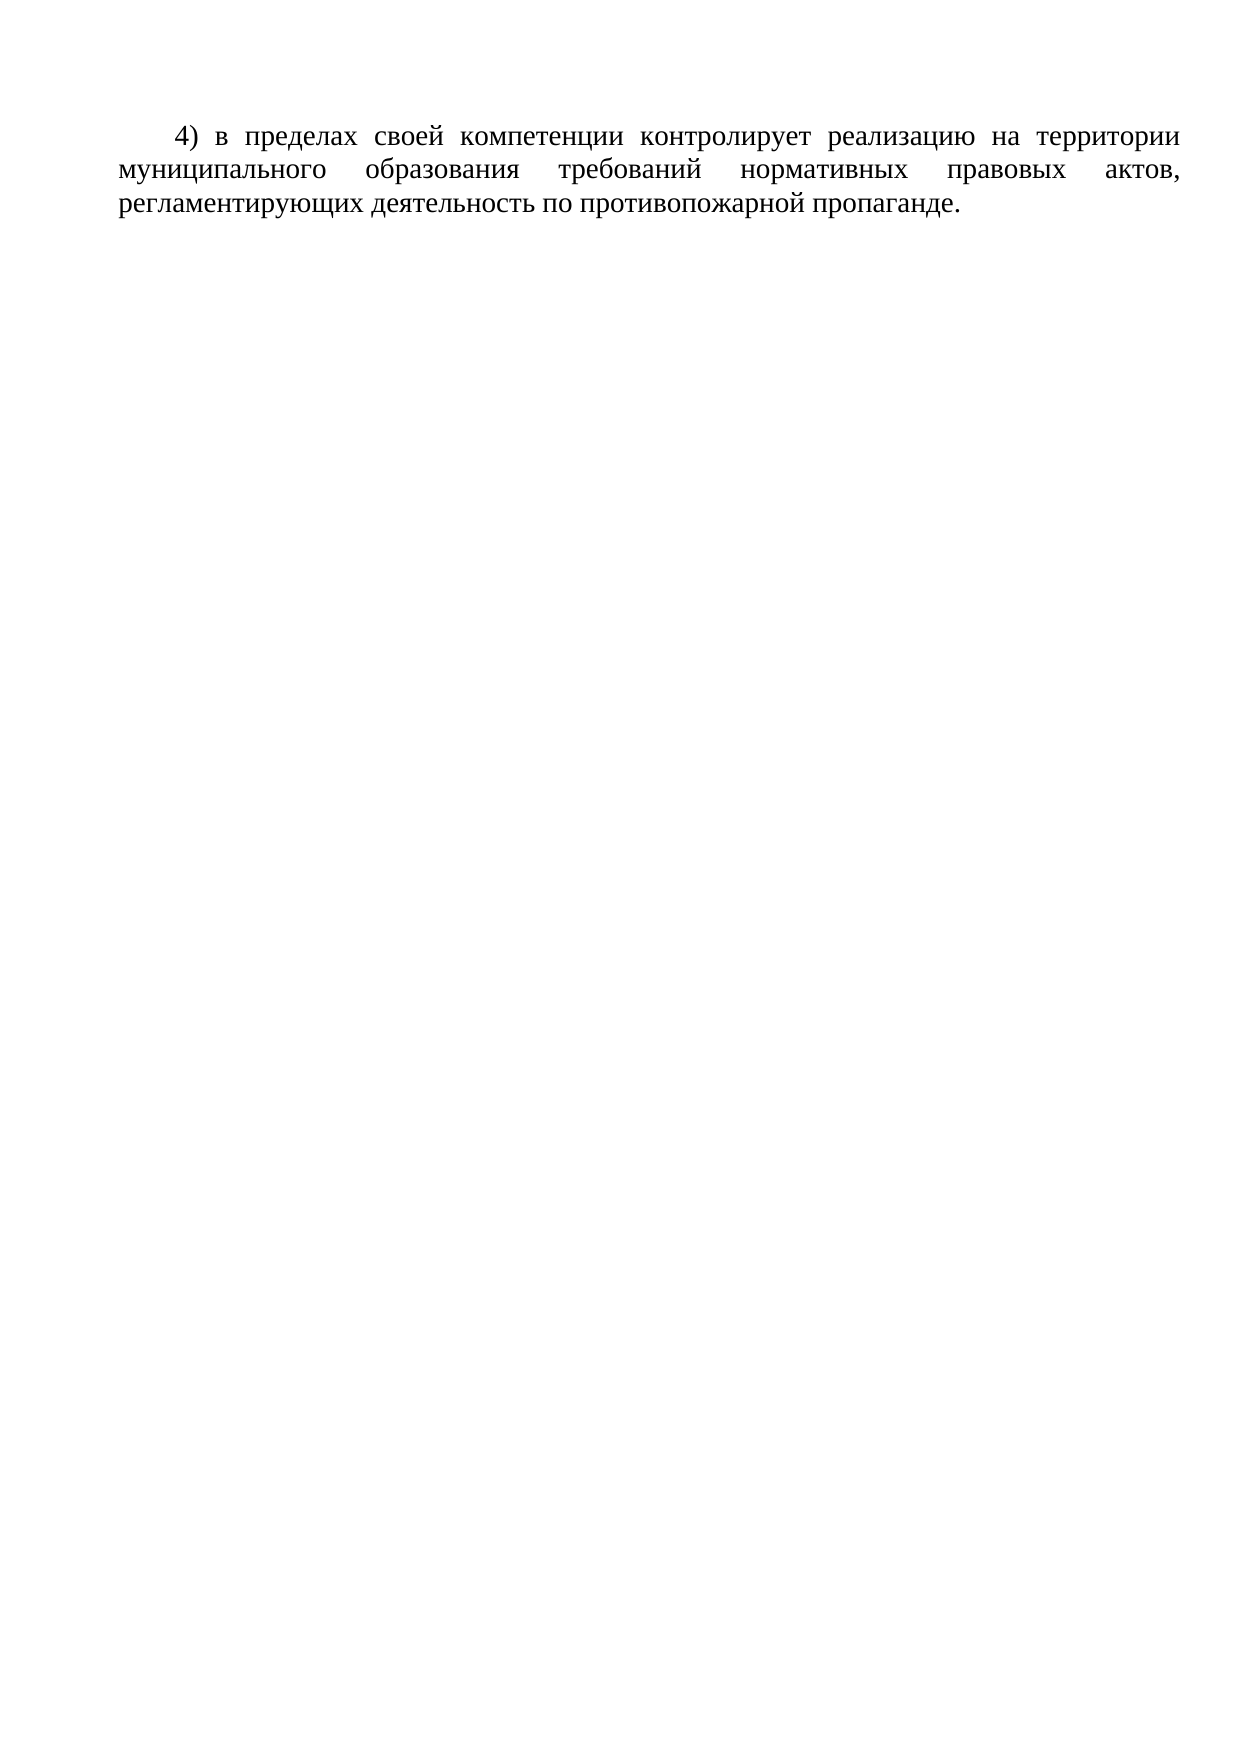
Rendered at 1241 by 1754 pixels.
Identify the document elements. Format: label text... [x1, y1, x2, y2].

text 4) в пределах своей компетенции контролирует реализацию на территории муниципального образования требований нормативных правовых актов, регламентирующих деятельность по противопожарной пропаганде. [118, 118, 1181, 219]
